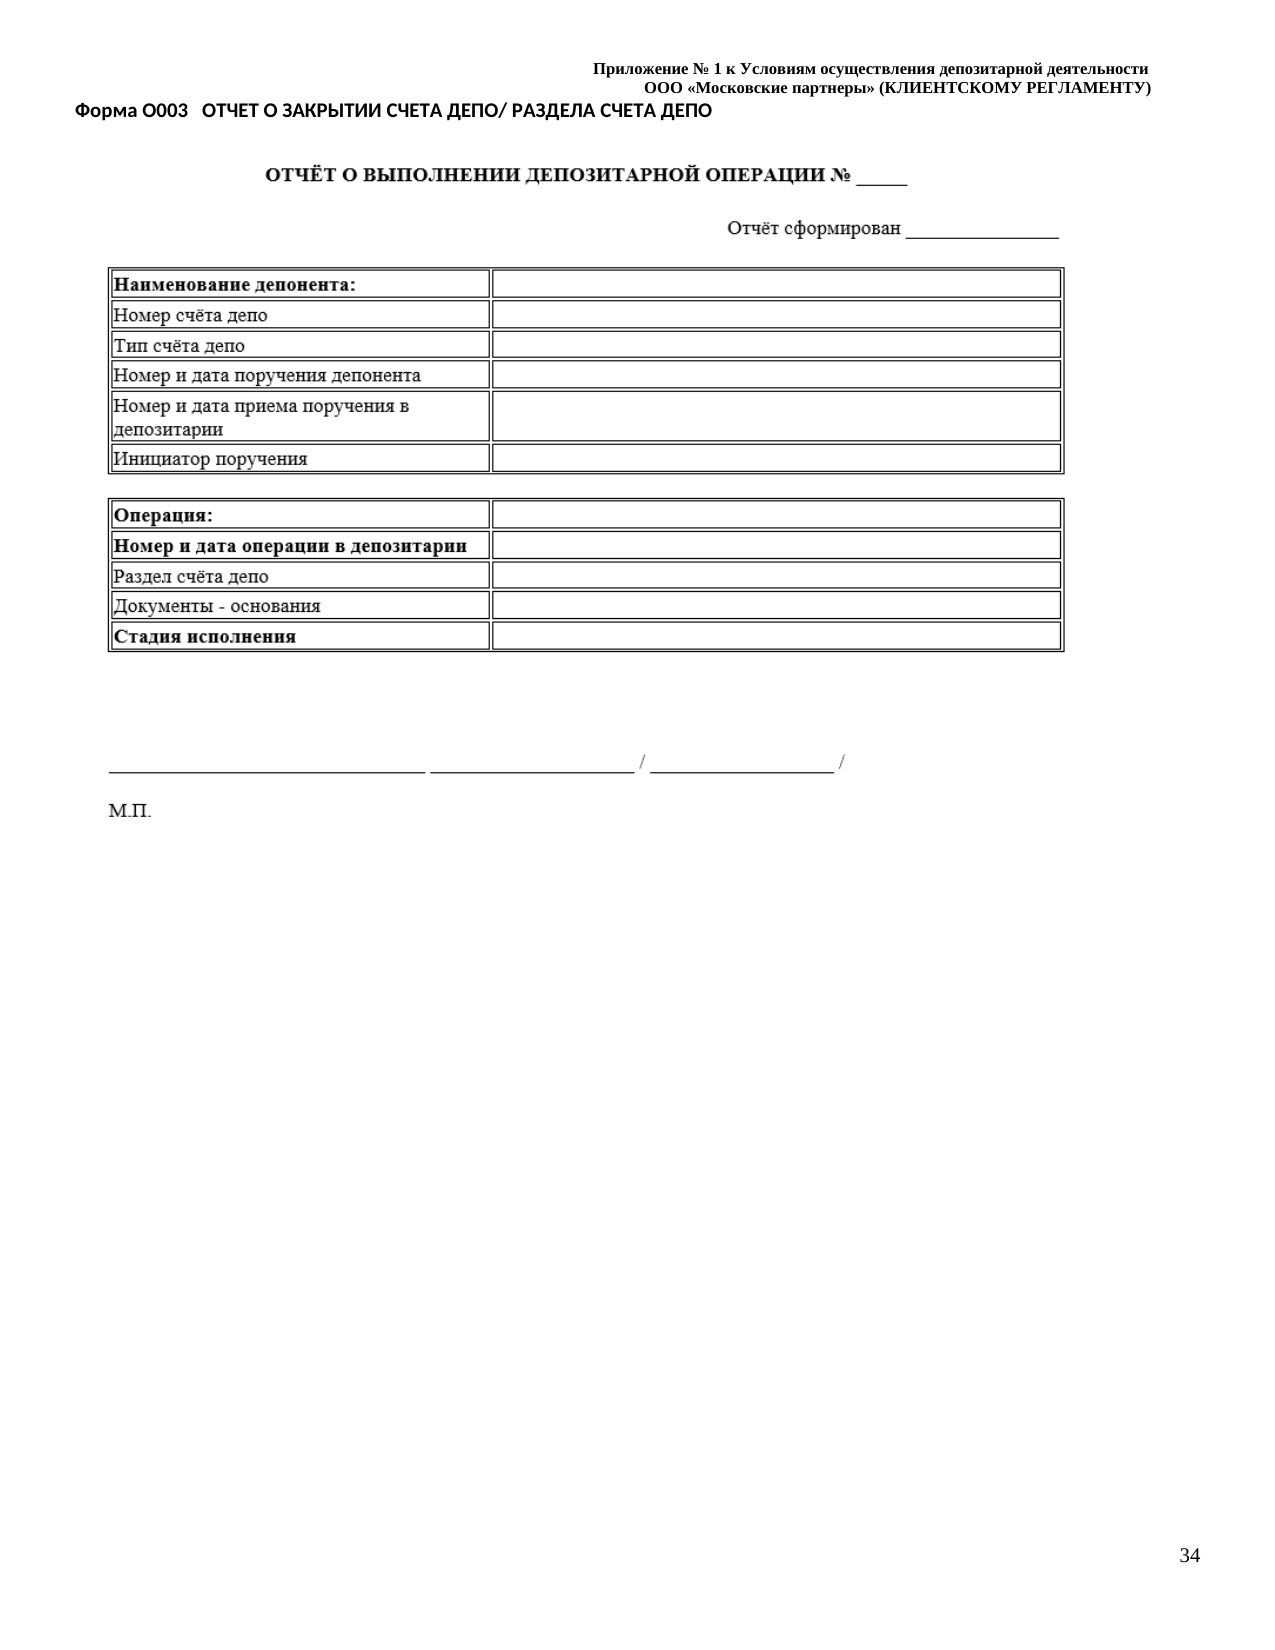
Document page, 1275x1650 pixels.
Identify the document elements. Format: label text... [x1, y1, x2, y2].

subtitle Форма О003 ОТЧЕТ О ЗАКРЫТИИ СЧЕТА ДЕПО/ РАЗДЕЛА СЧЕТА ДЕПО [75, 97, 1200, 123]
picture [75, 146, 1079, 837]
